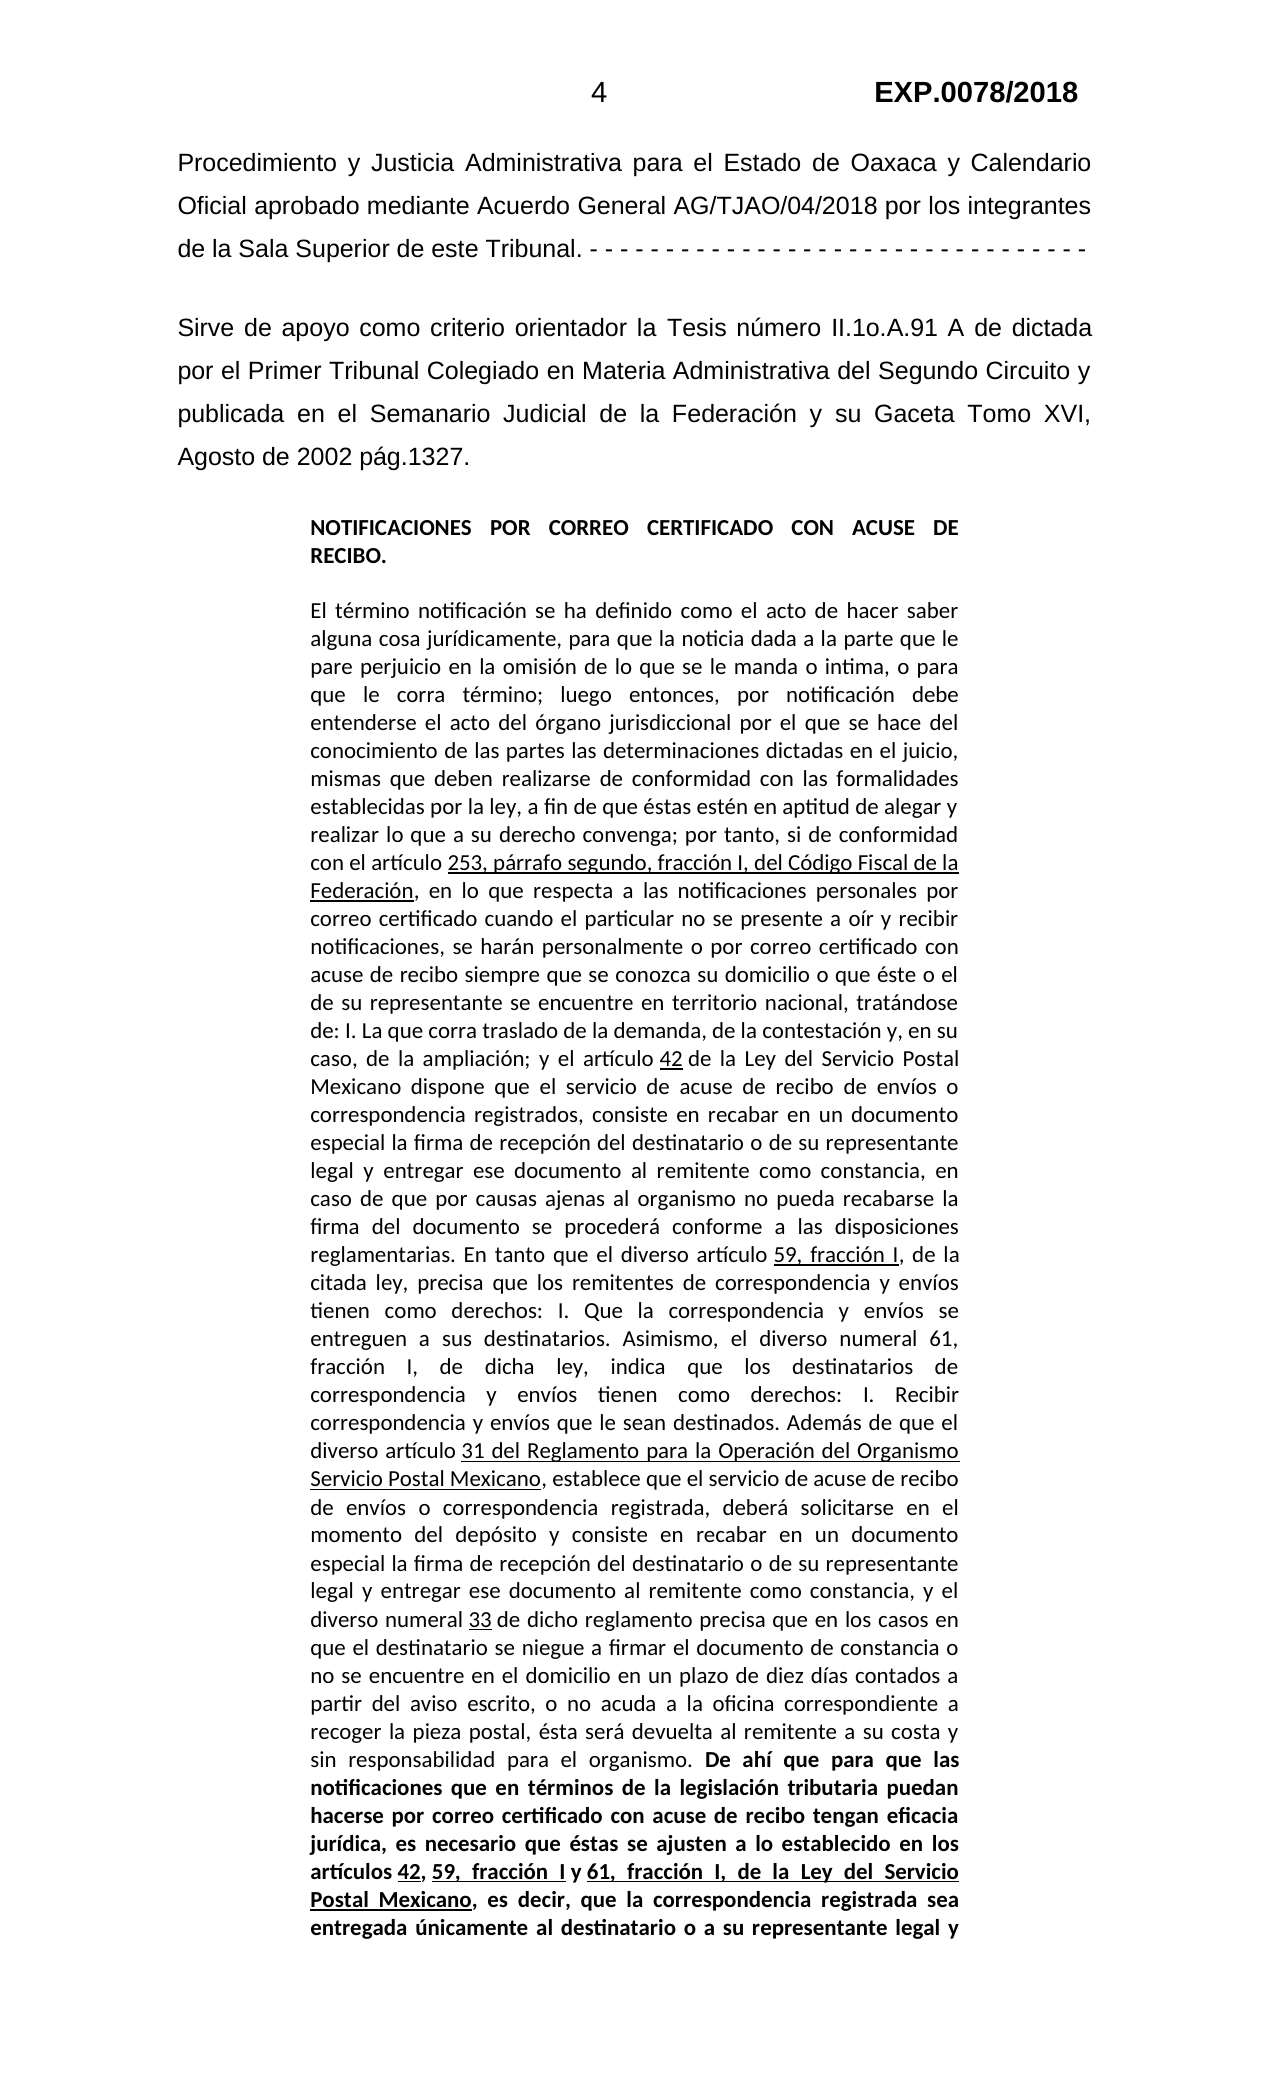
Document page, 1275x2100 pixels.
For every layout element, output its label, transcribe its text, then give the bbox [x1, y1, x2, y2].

text Sirve de apoyo como criterio orientador la Tesis número II.1o.A.91 A de dictada por el Primer Tribunal Colegiado en Materia Administrativa del Segundo Circuito y publicada en el Semanario Judicial de la Federación y su Gaceta Tomo XVI, Agosto de 2002 pág.1327. [177, 313, 1092, 471]
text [177, 148, 1092, 263]
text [310, 596, 959, 1941]
text NOTIFICACIONES POR CORREO CERTIFICADO CON ACUSE DE RECIBO. [310, 513, 959, 569]
